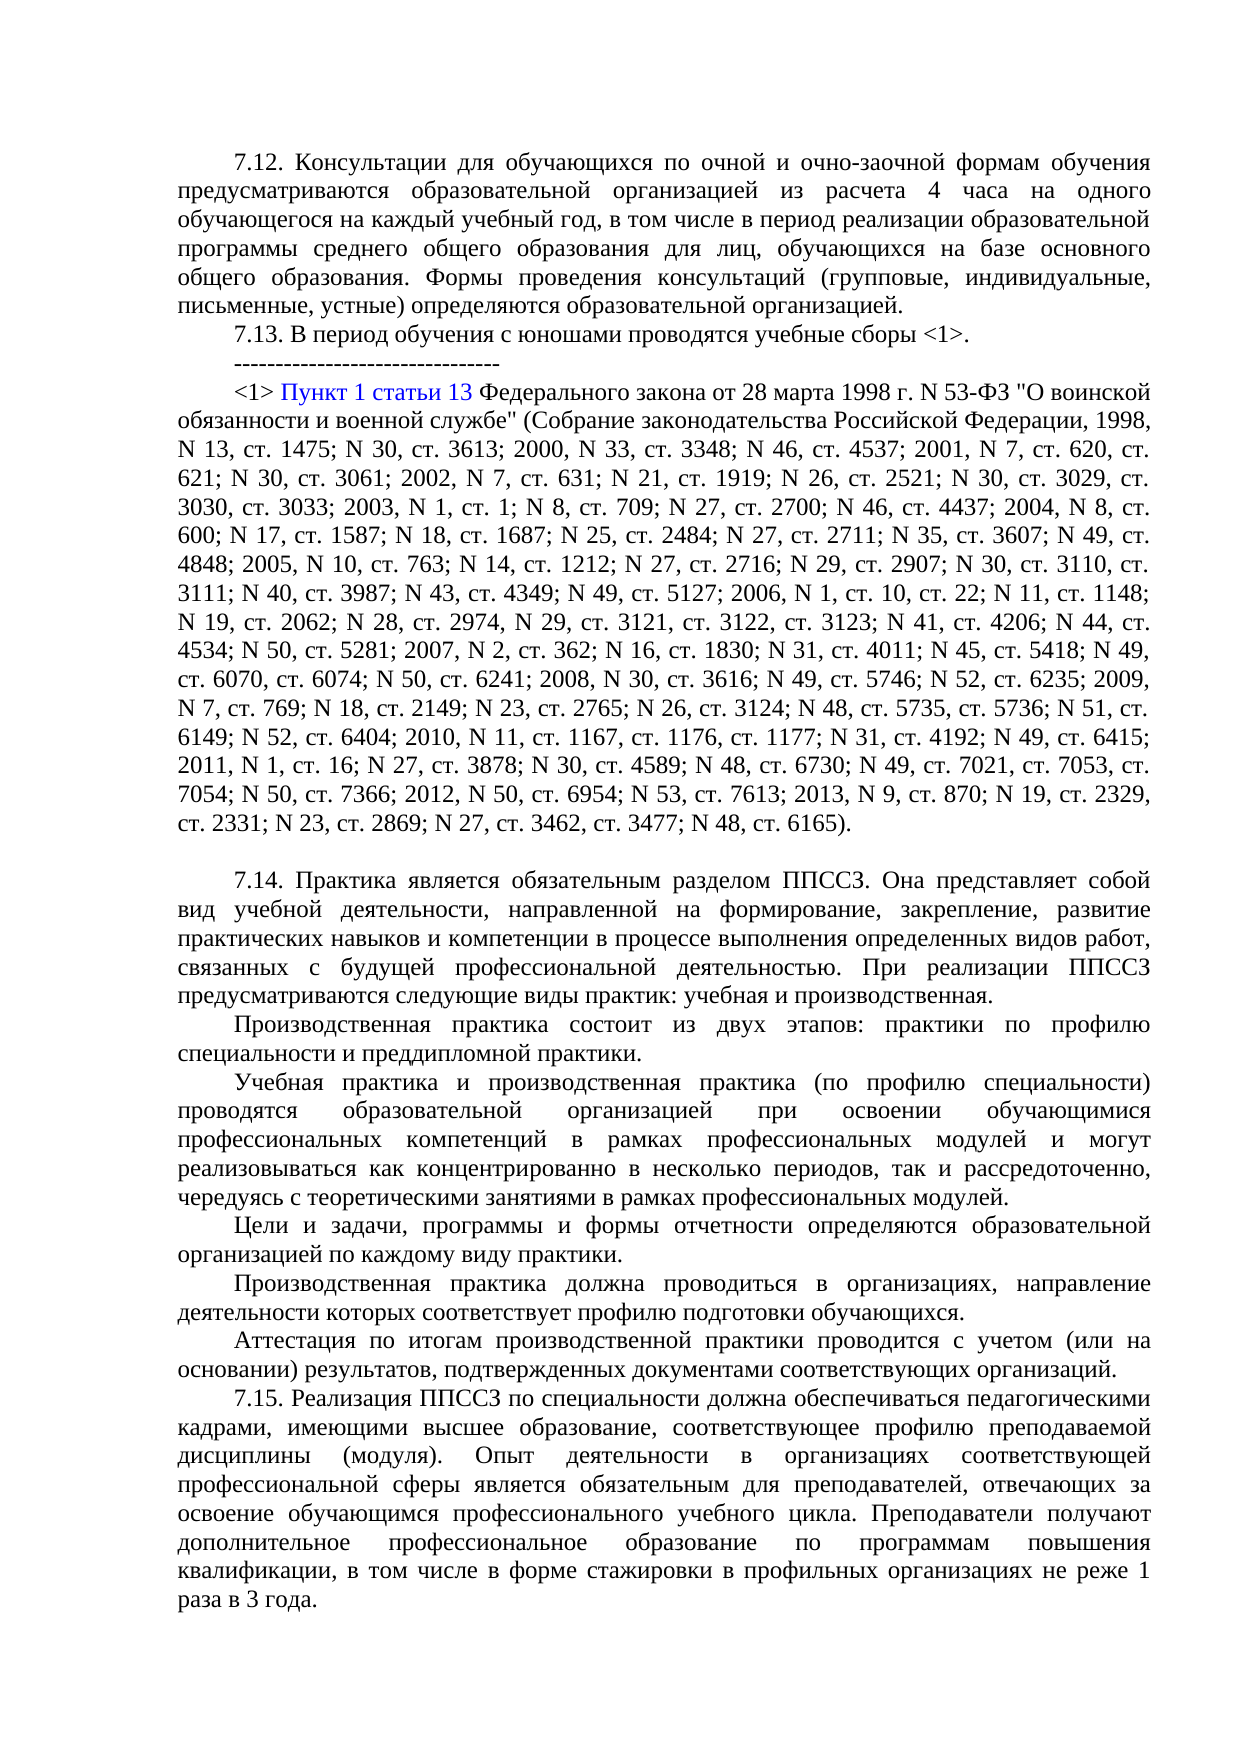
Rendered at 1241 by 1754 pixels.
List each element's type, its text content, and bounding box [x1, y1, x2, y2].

text 7.15. Реализация ППССЗ по специальности должна обеспечиваться педагогическими кадрами, имеющими высшее образование, соответствующее профилю преподаваемой дисциплины (модуля). Опыт деятельности в организациях соответствующей профессиональной сферы является обязательным для преподавателей, отвечающих за освоение обучающимся профессионального учебного цикла. Преподаватели получают дополнительное профессиональное образование по программам повышения квалификации, в том числе в форме стажировки в профильных организациях не реже 1 раза в 3 года. [177, 1383, 1152, 1613]
text Учебная практика и производственная практика (по профилю специальности) проводятся образовательной организацией при освоении обучающимися профессиональных компетенций в рамках профессиональных модулей и могут реализовываться как концентрированно в несколько периодов, так и рассредоточенно, чередуясь с теоретическими занятиями в рамках профессиональных модулей. [177, 1067, 1152, 1211]
text Аттестация по итогам производственной практики проводится с учетом (или на основании) результатов, подтвержденных документами соответствующих организаций. [177, 1326, 1152, 1383]
text Производственная практика должна проводиться в организациях, направление деятельности которых соответствует профилю подготовки обучающихся. [177, 1268, 1152, 1326]
text Производственная практика состоит из двух этапов: практики по профилю специальности и преддипломной практики. [177, 1009, 1152, 1067]
text 7.14. Практика является обязательным разделом ППССЗ. Она представляет собой вид учебной деятельности, направленной на формирование, закрепление, развитие практических навыков и компетенции в процессе выполнения определенных видов работ, связанных с будущей профессиональной деятельностью. При реализации ППССЗ предусматриваются следующие виды практик: учебная и производственная. [177, 866, 1152, 1009]
text 7.12. Консультации для обучающихся по очной и очно-заочной формам обучения предусматриваются образовательной организацией из расчета 4 часа на одного обучающегося на каждый учебный год, в том числе в период реализации образовательной программы среднего общего образования для лиц, обучающихся на базе основного общего образования. Формы проведения консультаций (групповые, индивидуальные, письменные, устные) определяются образовательной организацией. [177, 147, 1152, 319]
text Цели и задачи, программы и формы отчетности определяются образовательной организацией по каждому виду практики. [177, 1211, 1152, 1268]
text 7.13. В период обучения с юношами проводятся учебные сборы <1>. [177, 319, 1152, 348]
text -------------------------------- [177, 348, 1152, 377]
text <1> Пункт 1 статьи 13 Федерального закона от 28 марта 1998 г. N 53-ФЗ "О воинской обязанности и военной службе" (Собрание законодательства Российской Федерации, 1998, N 13, ст. 1475; N 30, ст. 3613; 2000, N 33, ст. 3348; N 46, ст. 4537; 2001, N 7, ст. 620, ст. 621; N 30, ст. 3061; 2002, N 7, ст. 631; N 21, ст. 1919; N 26, ст. 2521; N 30, ст. 3029, ст. 3030, ст. 3033; 2003, N 1, ст. 1; N 8, ст. 709; N 27, ст. 2700; N 46, ст. 4437; 2004, N 8, ст. 600; N 17, ст. 1587; N 18, ст. 1687; N 25, ст. 2484; N 27, ст. 2711; N 35, ст. 3607; N 49, ст. 4848; 2005, N 10, ст. 763; N 14, ст. 1212; N 27, ст. 2716; N 29, ст. 2907; N 30, ст. 3110, ст. 3111; N 40, ст. 3987; N 43, ст. 4349; N 49, ст. 5127; 2006, N 1, ст. 10, ст. 22; N 11, ст. 1148; N 19, ст. 2062; N 28, ст. 2974, N 29, ст. 3121, ст. 3122, ст. 3123; N 41, ст. 4206; N 44, ст. 4534; N 50, ст. 5281; 2007, N 2, ст. 362; N 16, ст. 1830; N 31, ст. 4011; N 45, ст. 5418; N 49, ст. 6070, ст. 6074; N 50, ст. 6241; 2008, N 30, ст. 3616; N 49, ст. 5746; N 52, ст. 6235; 2009, N 7, ст. 769; N 18, ст. 2149; N 23, ст. 2765; N 26, ст. 3124; N 48, ст. 5735, ст. 5736; N 51, ст. 6149; N 52, ст. 6404; 2010, N 11, ст. 1167, ст. 1176, ст. 1177; N 31, ст. 4192; N 49, ст. 6415; 2011, N 1, ст. 16; N 27, ст. 3878; N 30, ст. 4589; N 48, ст. 6730; N 49, ст. 7021, ст. 7053, ст. 7054; N 50, ст. 7366; 2012, N 50, ст. 6954; N 53, ст. 7613; 2013, N 9, ст. 870; N 19, ст. 2329, ст. 2331; N 23, ст. 2869; N 27, ст. 3462, ст. 3477; N 48, ст. 6165). [177, 377, 1152, 837]
